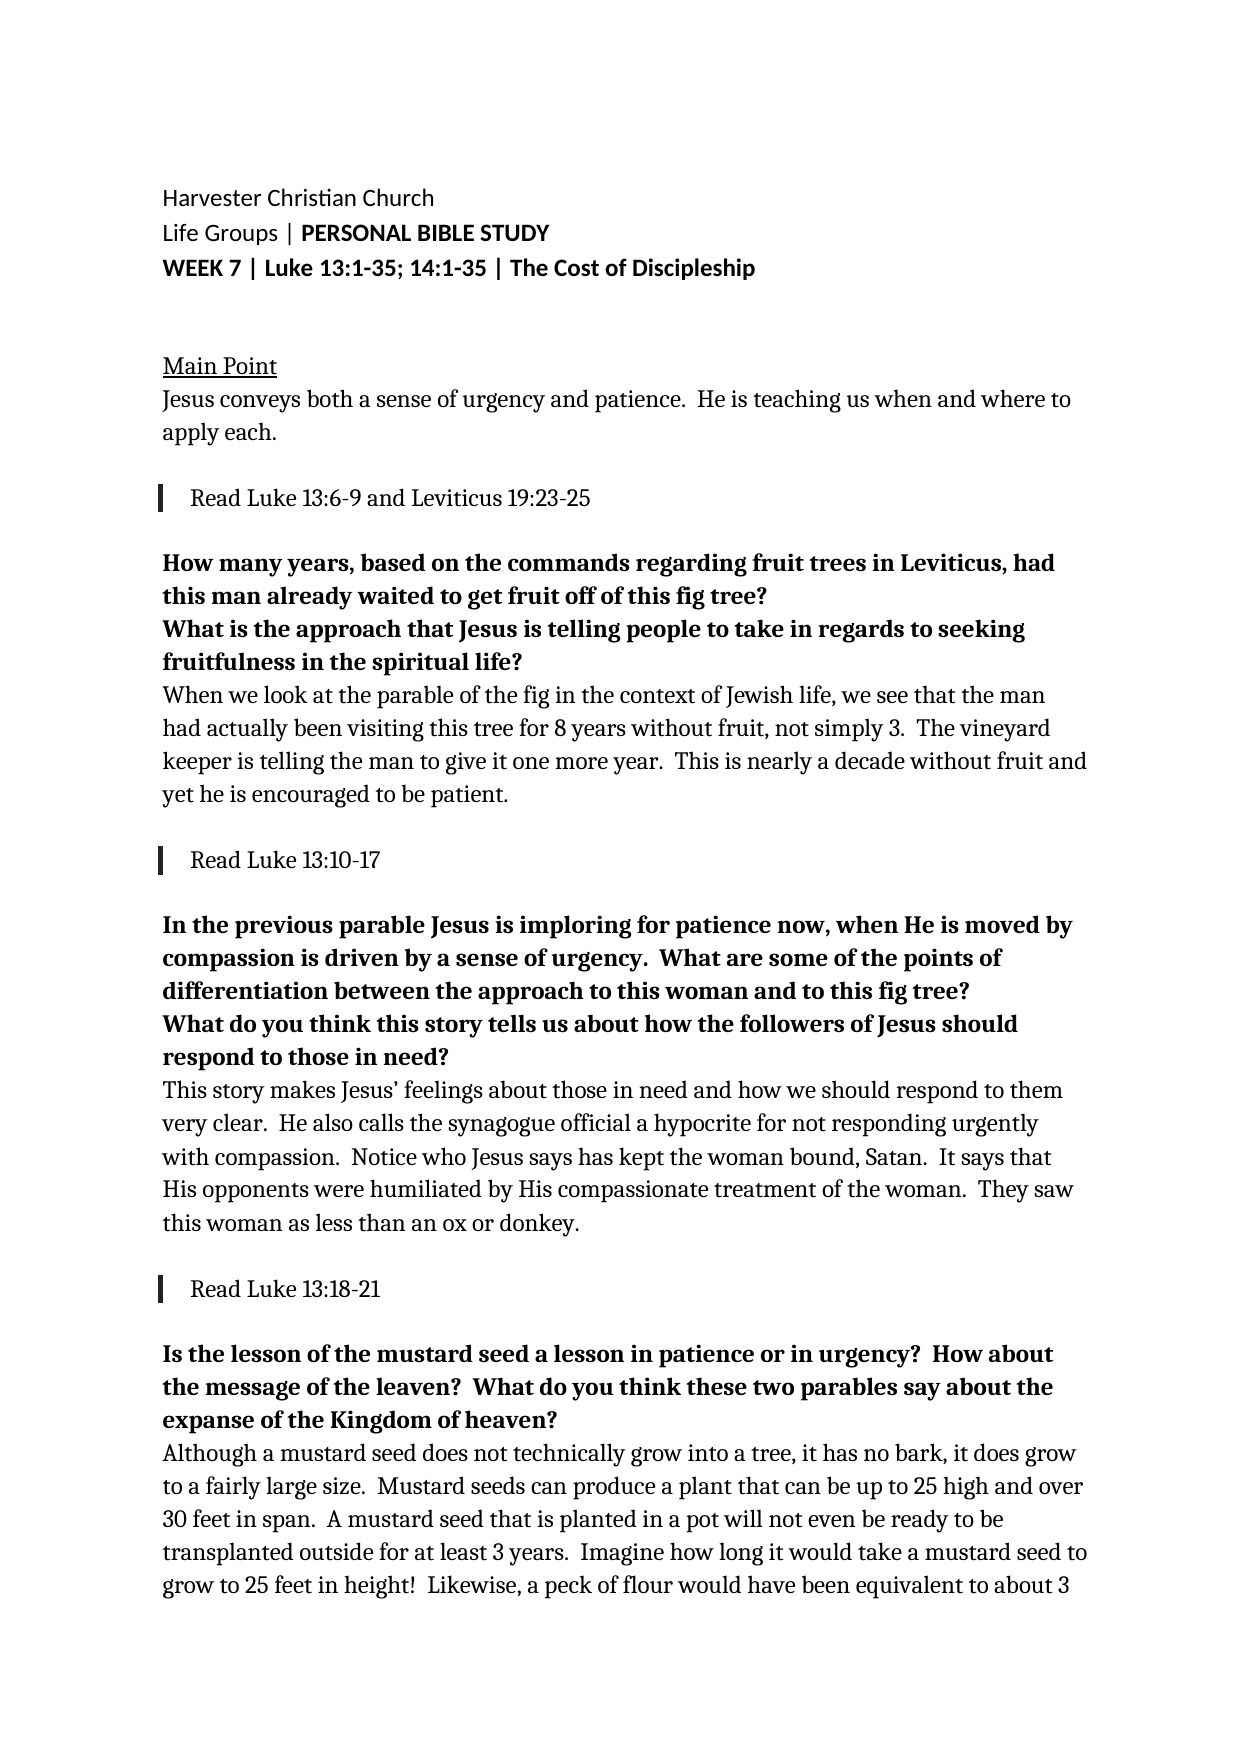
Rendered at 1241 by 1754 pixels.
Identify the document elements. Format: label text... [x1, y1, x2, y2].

text Read Luke 13:6-9 and Leviticus 19:23-25 [163, 484, 1090, 512]
text Read Luke 13:10-17 [163, 846, 1090, 875]
text Read Luke 13:18-21 [158, 1274, 1090, 1303]
text Harvester Christian Church [162, 182, 1090, 213]
text How many years, based on the commands regarding fruit trees in Leviticus, had this man already waited to get fruit off of this fig tree? [162, 549, 1090, 611]
text In the previous parable Jesus is imploring for patience now, when He is moved by compassion is driven by a sense of urgency. What are some of the points of differentiation between the approach to this woman and to this fig tree? [162, 911, 1090, 1006]
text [162, 1439, 1090, 1599]
text What do you think this story tells us about how the followers of Jesus should respond to those in need? [162, 1010, 1090, 1072]
text What is the approach that Jesus is telling people to take in regards to seeking fruitfulness in the spiritual life? [162, 615, 1090, 677]
text This story makes Jesus’ feelings about those in need and how we should respond to them very clear. He also calls the synagogue official a hypocrite for not responding urgently with compassion. Notice who Jesus says has kept the woman bound, Satan. It says that His opponents were humiliated by His compassionate treatment of the woman. They saw this woman as less than an ox or donkey. [162, 1076, 1090, 1237]
text Is the lesson of the mustard seed a lesson in patience or in urgency? How about the message of the leaven? What do you think these two parables say about the expanse of the Kingdom of heaven? [162, 1340, 1090, 1434]
text WEEK 7 | Luke 13:1-35; 14:1-35 | The Cost of Discipleship [162, 252, 1090, 283]
text Jesus conveys both a sense of urgency and patience. He is teaching us when and where to apply each. [162, 384, 1090, 446]
text Main Point [162, 352, 1090, 380]
text When we look at the parable of the fig in the context of Jewish life, we see that the man had actually been visiting this tree for 8 years without fruit, not simply 3. The vineyard keeper is telling the man to give it one more year. This is nearly a decade without fruit and yet he is encouraged to be patient. [162, 681, 1090, 809]
text Life Groups | PERSONAL BIBLE STUDY [162, 217, 1090, 248]
